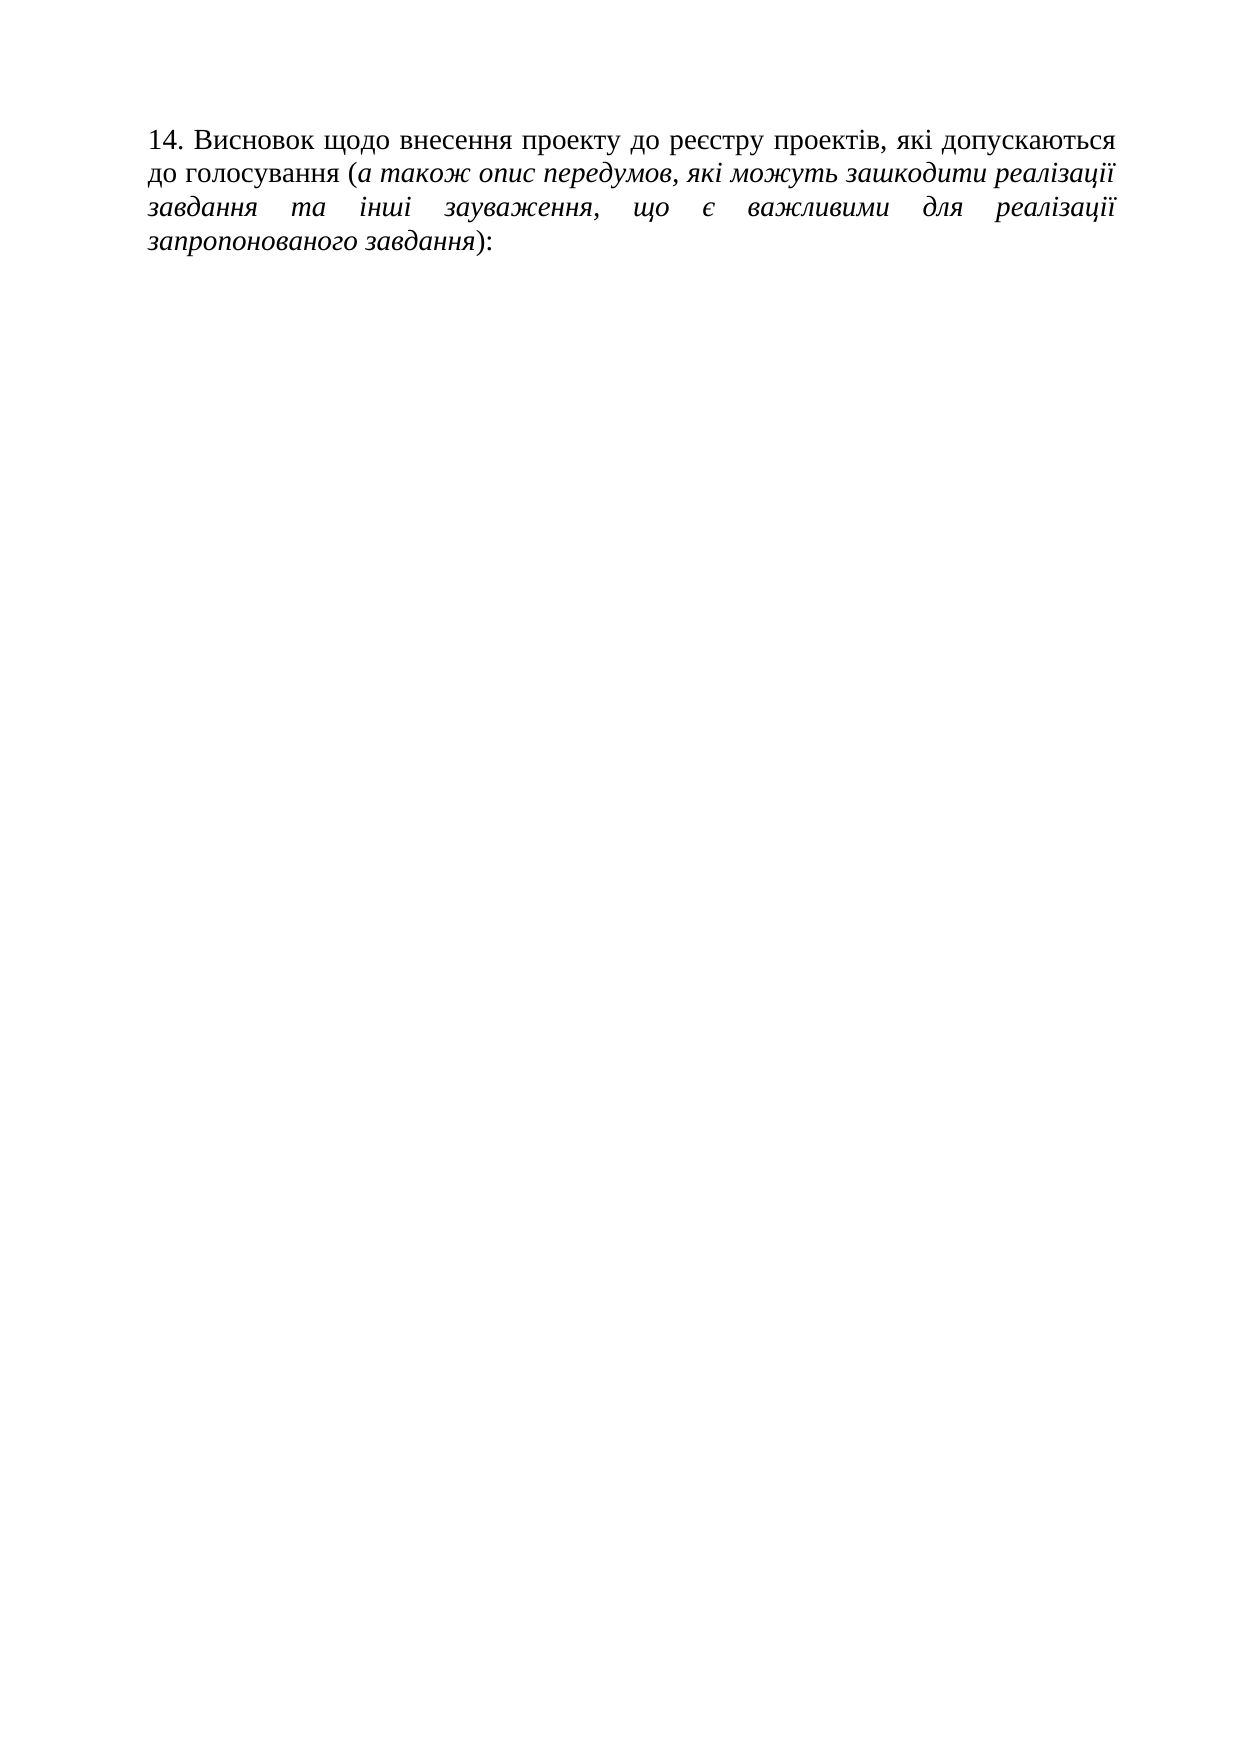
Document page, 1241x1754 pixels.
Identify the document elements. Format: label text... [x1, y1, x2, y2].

text 14. Висновок щодо внесення проекту до реєстру проектів, які допускаються до голосування (а також опис передумов, які можуть зашкодити реалізації завдання та інші зауваження, що є важливими для реалізації запропонованого завдання): [148, 122, 1116, 256]
